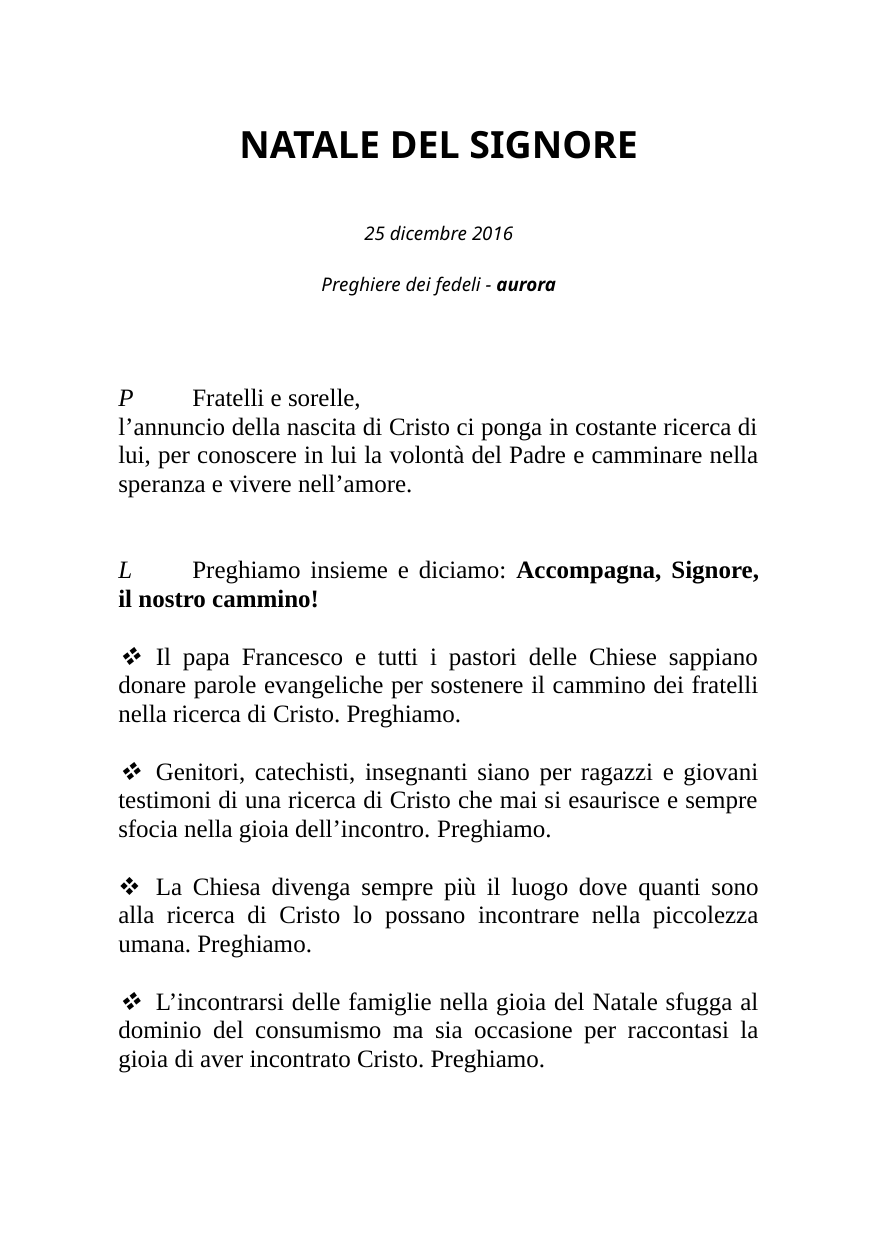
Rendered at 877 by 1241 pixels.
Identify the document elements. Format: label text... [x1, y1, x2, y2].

list L’incontrarsi delle famiglie nella gioia del Natale sfugga al dominio del consumismo ma sia occasione per raccontasi la gioia di aver incontrato Cristo. Preghiamo. [118, 987, 759, 1073]
text l’annuncio della nascita di Cristo ci ponga in costante ricerca di lui, per conoscere in lui la volontà del Padre e camminare nella speranza e vivere nell’amore. [118, 412, 759, 498]
text NATALE DEL SIGNORE [118, 118, 759, 169]
text L Preghiamo insieme e diciamo: Accompagna, Signore, il nostro cammino! [118, 556, 759, 613]
list La Chiesa divenga sempre più il luogo dove quanti sono alla ricerca di Cristo lo possano incontrare nella piccolezza umana. Preghiamo. [118, 872, 759, 958]
text P Fratelli e sorelle, [118, 383, 759, 412]
text 25 dicembre 2016 [118, 220, 759, 246]
list Genitori, catechisti, insegnanti siano per ragazzi e giovani testimoni di una ricerca di Cristo che mai si esaurisce e sempre sfocia nella gioia dell’incontro. Preghiamo. [118, 757, 759, 843]
list Il papa Francesco e tutti i pastori delle Chiese sappiano donare parole evangeliche per sostenere il cammino dei fratelli nella ricerca di Cristo. Preghiamo. [118, 642, 759, 728]
text Preghiere dei fedeli - aurora [118, 271, 759, 297]
